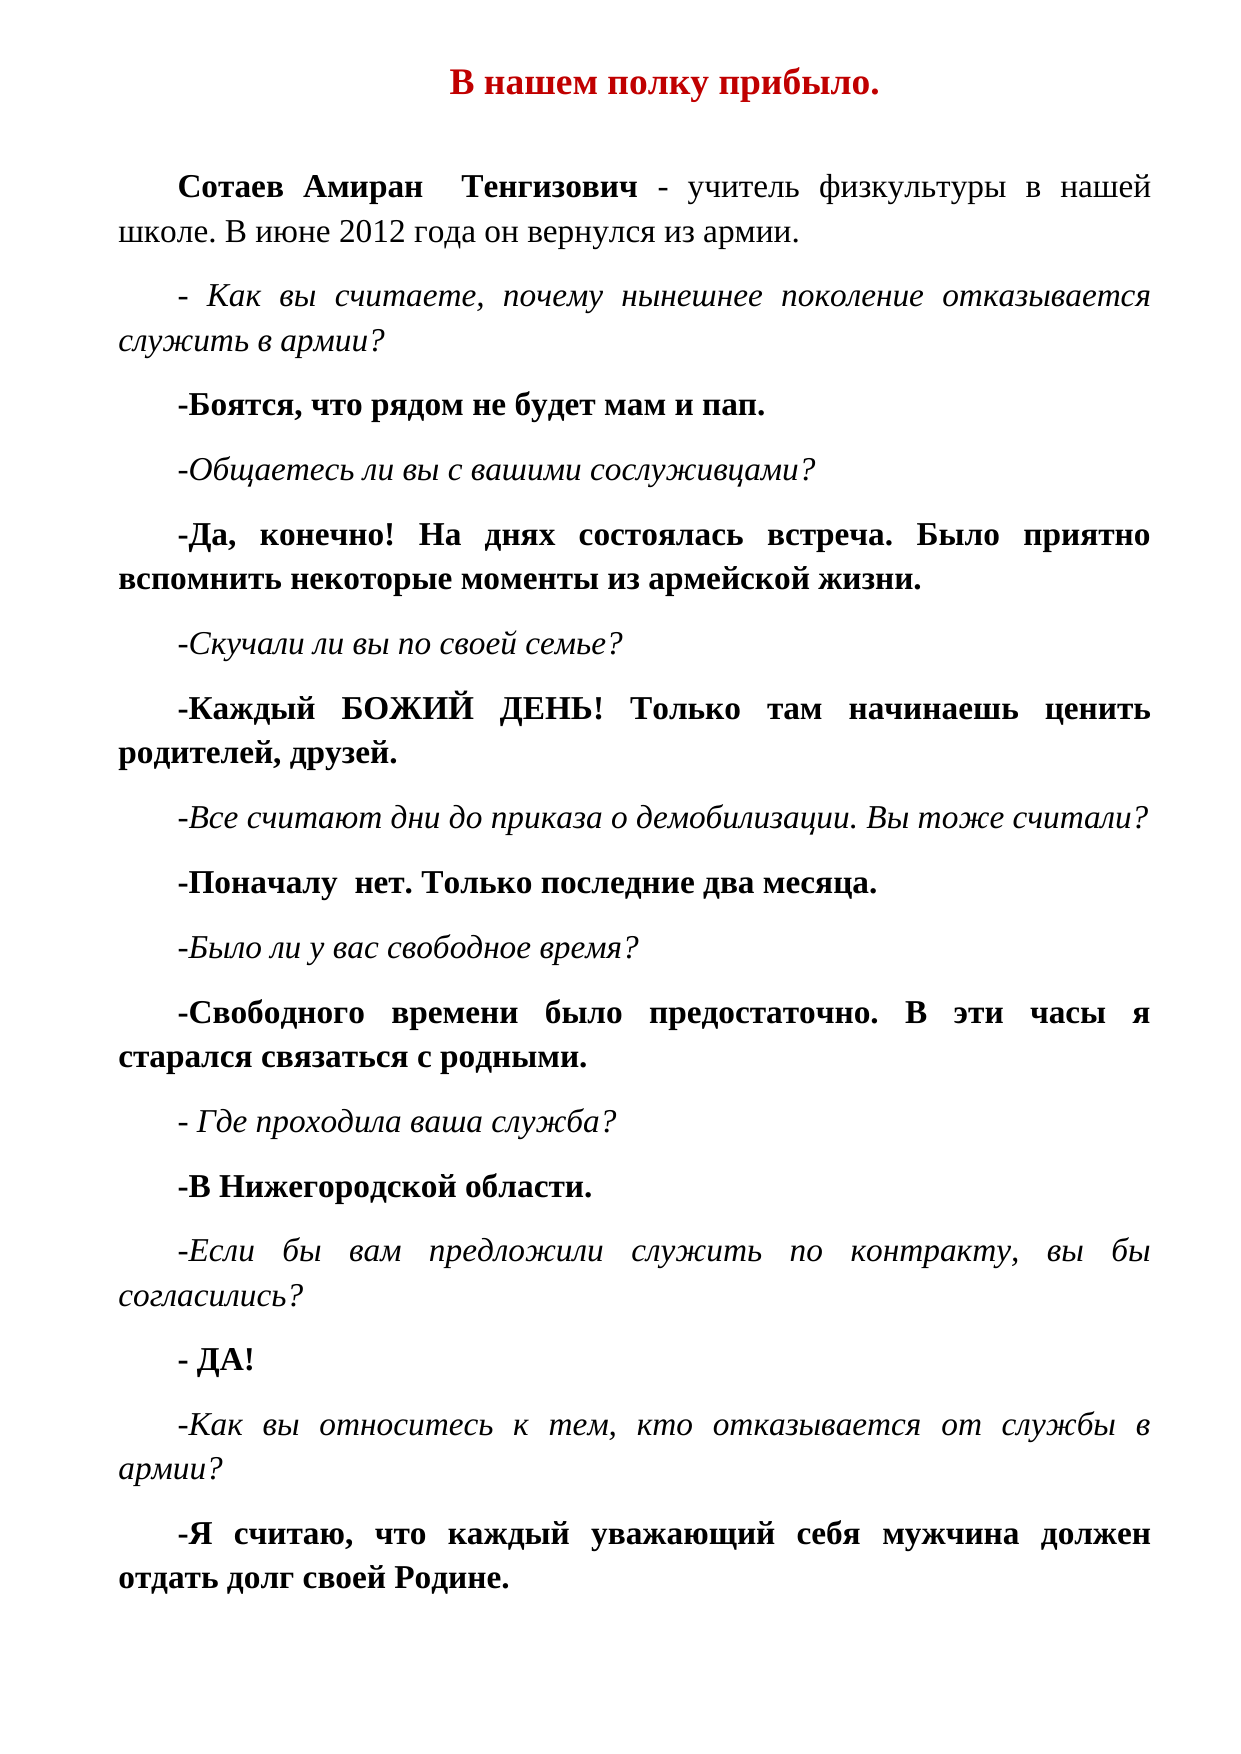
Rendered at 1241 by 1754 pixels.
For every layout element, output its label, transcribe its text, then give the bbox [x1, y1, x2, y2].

text -Свободного времени было предостаточно. В эти часы я старался связаться с родными. [118, 992, 1152, 1074]
text -В Нижегородской области. [118, 1166, 1152, 1204]
text -Каждый БОЖИЙ ДЕНЬ! Только там начинаешь ценить родителей, друзей. [118, 688, 1152, 771]
text - ДА! [118, 1340, 1152, 1378]
text - Как вы считаете, почему нынешнее поколение отказывается служить в армии? [118, 276, 1152, 358]
text -Было ли у вас свободное время? [118, 927, 1152, 965]
text -Да, конечно! На днях состоялась встреча. Было приятно вспомнить некоторые моменты из армейской жизни. [118, 514, 1152, 597]
text -Я считаю, что каждый уважающий себя мужчина должен отдать долг своей Родине. [118, 1513, 1152, 1596]
text - Где проходила ваша служба? [118, 1101, 1152, 1139]
text -Как вы относитесь к тем, кто отказывается от службы в армии? [118, 1404, 1152, 1487]
text -Если бы вам предложили служить по контракту, вы бы согласились? [118, 1231, 1152, 1313]
text -Общаетесь ли вы с вашими сослуживцами? [118, 449, 1152, 488]
text -Боятся, что рядом не будет мам и пап. [118, 385, 1152, 423]
text Сотаев Амиран Тенгизович - учитель физкультуры в нашей школе. В июне 2012 года он вернулся из армии. [118, 167, 1152, 249]
text В нашем полку прибыло. [118, 59, 1152, 102]
text -Все считают дни до приказа о демобилизации. Вы тоже считали? [118, 797, 1152, 836]
text -Скучали ли вы по своей семье? [118, 623, 1152, 662]
text -Поначалу нет. Только последние два месяца. [118, 862, 1152, 901]
